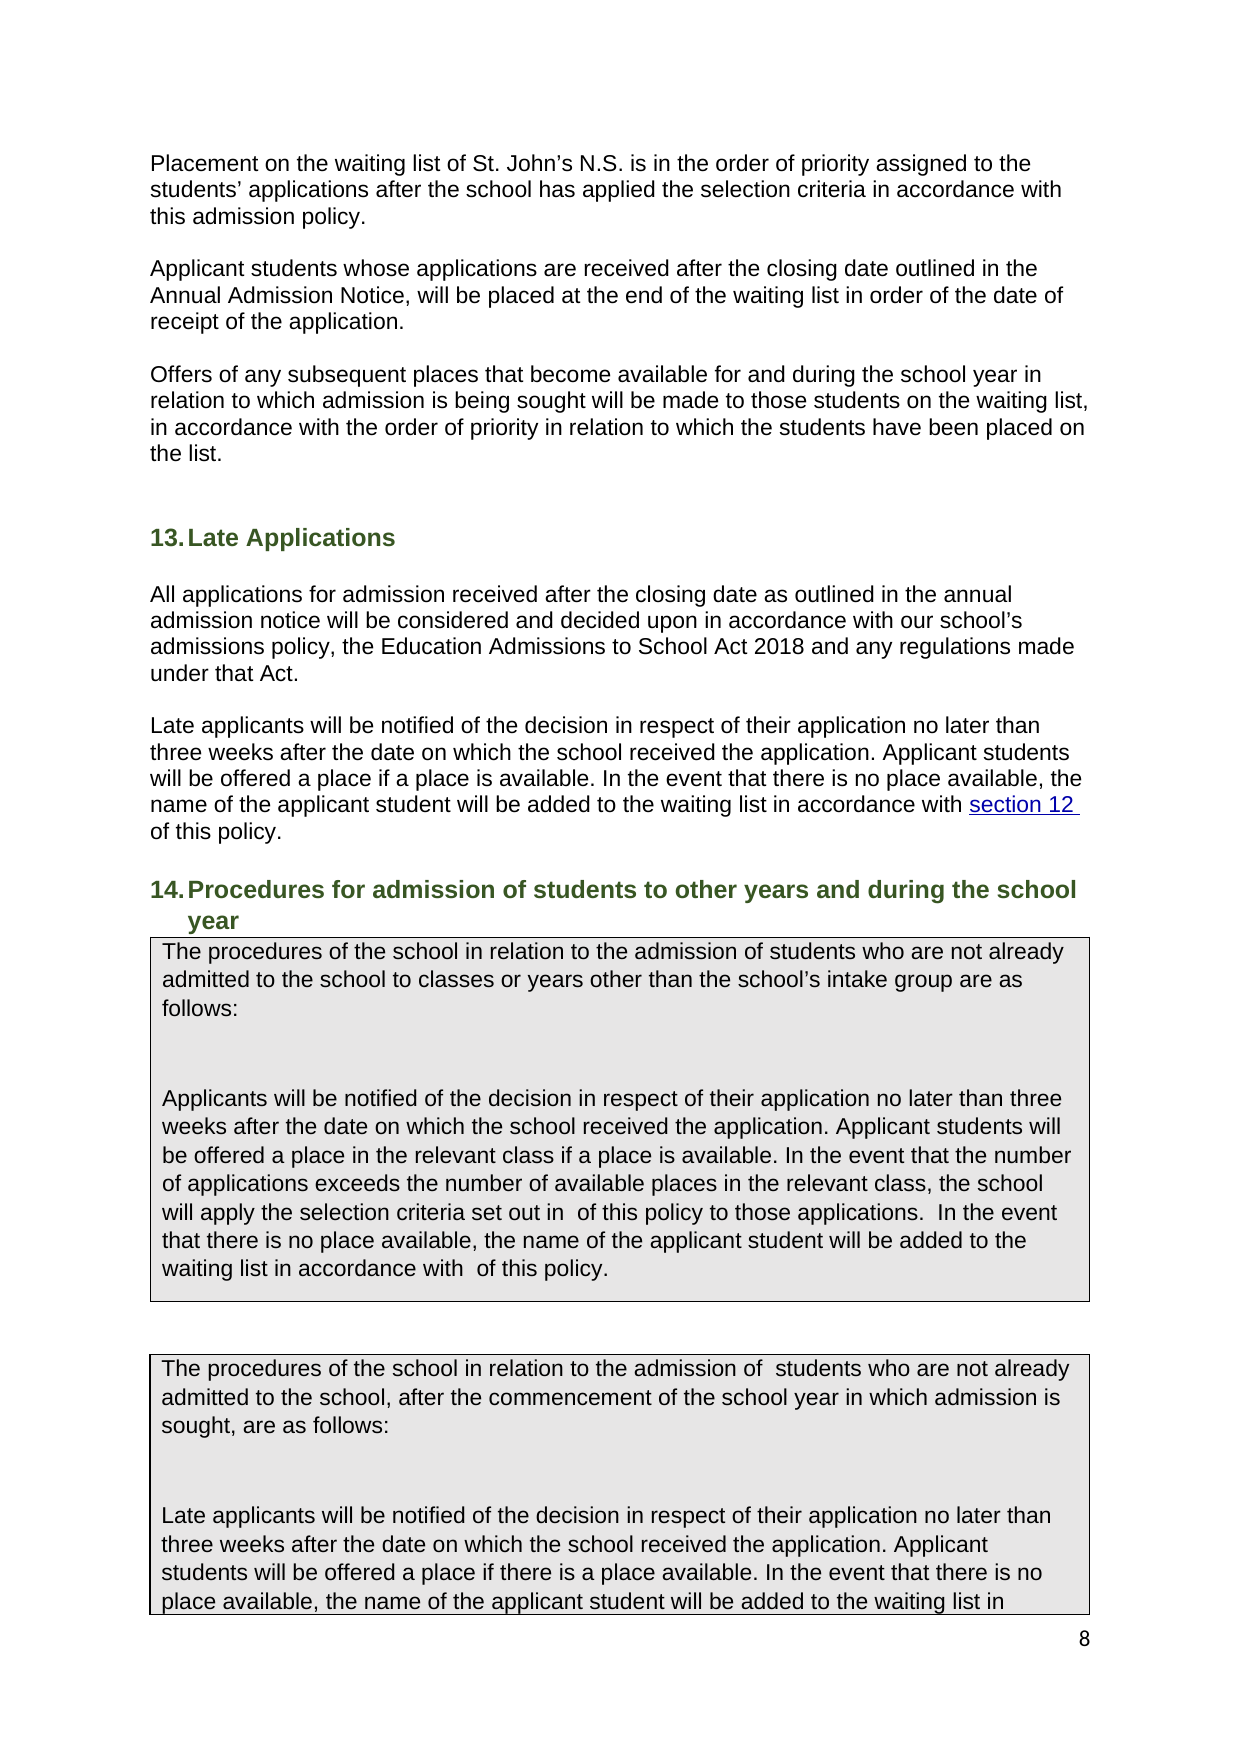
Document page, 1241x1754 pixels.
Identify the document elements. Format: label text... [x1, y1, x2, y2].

subtitle Late Applications [150, 523, 1090, 552]
table_header The procedures of the school in relation to the admission of students who are not already admitted to the school to classes or years other than the school’s intake group are as follows: Applicants will be notified of the decision in respect of their application no later than three weeks after the date on which the school received the application. Applicant students will be offered a place in the relevant class if a place is available. In the event that the number of applications exceeds the number of available places in the relevant class, the school will apply the selection criteria set out in of this policy to those applications. In the event that there is no place available, the name of the applicant student will be added to the waiting list in accordance with of this policy. [151, 938, 1089, 1301]
text Placement on the waiting list of St. John’s N.S. is in the order of priority assigned to the students’ applications after the school has applied the selection criteria in accordance with this admission policy. [150, 150, 1090, 229]
text Late applicants will be notified of the decision in respect of their application no later than three weeks after the date on which the school received the application. Applicant students will be offered a place if a place is available. In the event that there is no place available, the name of the applicant student will be added to the waiting list in accordance with section 12 of this policy. [150, 712, 1090, 844]
text Applicant students whose applications are received after the closing date outlined in the Annual Admission Notice, will be placed at the end of the waiting list in order of the date of receipt of the application. [150, 255, 1090, 334]
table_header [151, 1355, 1089, 1614]
subtitle Procedures for admission of students to other years and during the school year [150, 874, 1090, 934]
text Offers of any subsequent places that become available for and during the school year in relation to which admission is being sought will be made to those students on the waiting list, in accordance with the order of priority in relation to which the students have been placed on the list. [150, 361, 1090, 466]
text All applications for admission received after the closing date as outlined in the annual admission notice will be considered and decided upon in accordance with our school’s admissions policy, the Education Admissions to School Act 2018 and any regulations made under that Act. [150, 581, 1090, 686]
